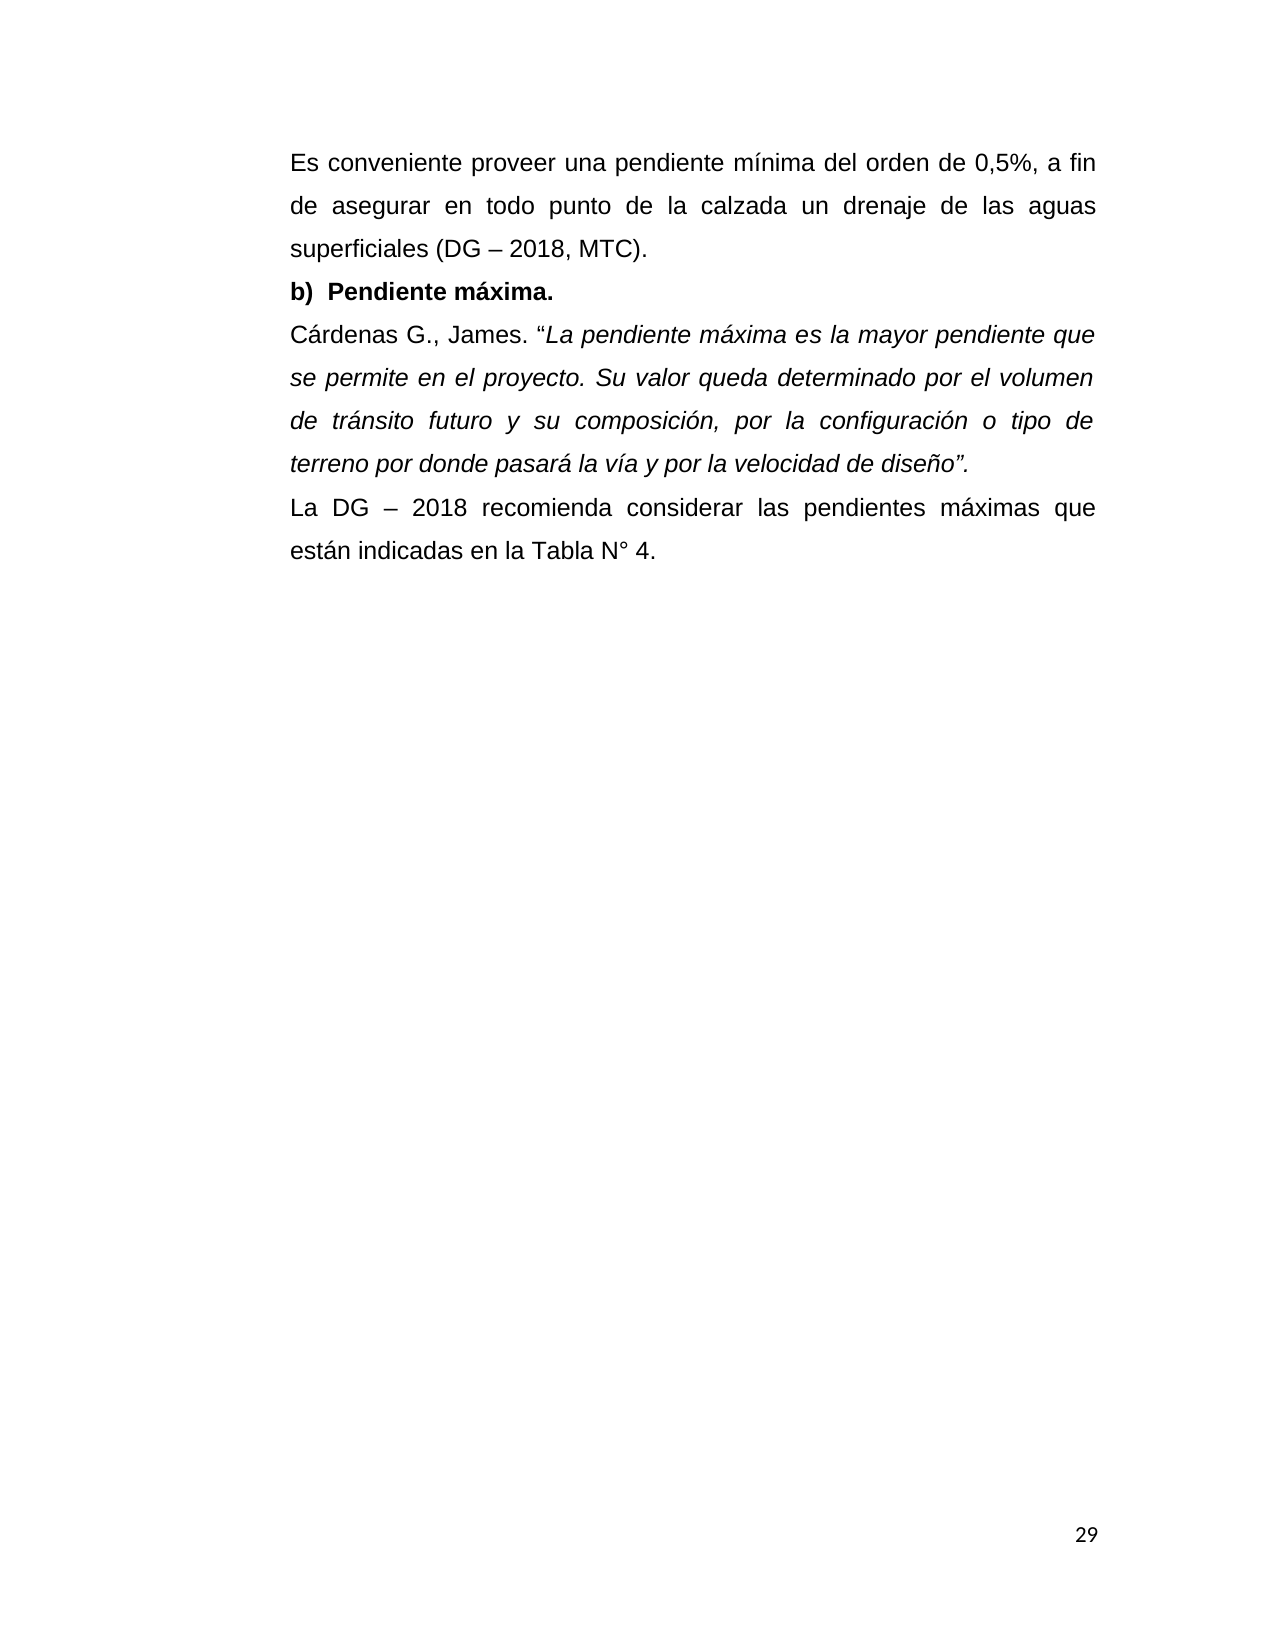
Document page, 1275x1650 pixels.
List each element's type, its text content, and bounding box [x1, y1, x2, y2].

text Cárdenas G., James. “La pendiente máxima es la mayor pendiente que se permite en el proyecto. Su valor queda determinado por el volumen de tránsito futuro y su composición, por la configuración o tipo de terreno por donde pasará la vía y por la velocidad de diseño”. [290, 320, 1098, 478]
list Pendiente máxima. [290, 277, 1098, 306]
text La DG – 2018 recomienda considerar las pendientes máximas que están indicadas en la Tabla N° 4. [290, 493, 1098, 564]
text Es conveniente proveer una pendiente mínima del orden de 0,5%, a fin de asegurar en todo punto de la calzada un drenaje de las aguas superficiales (DG – 2018, MTC). [290, 148, 1098, 263]
